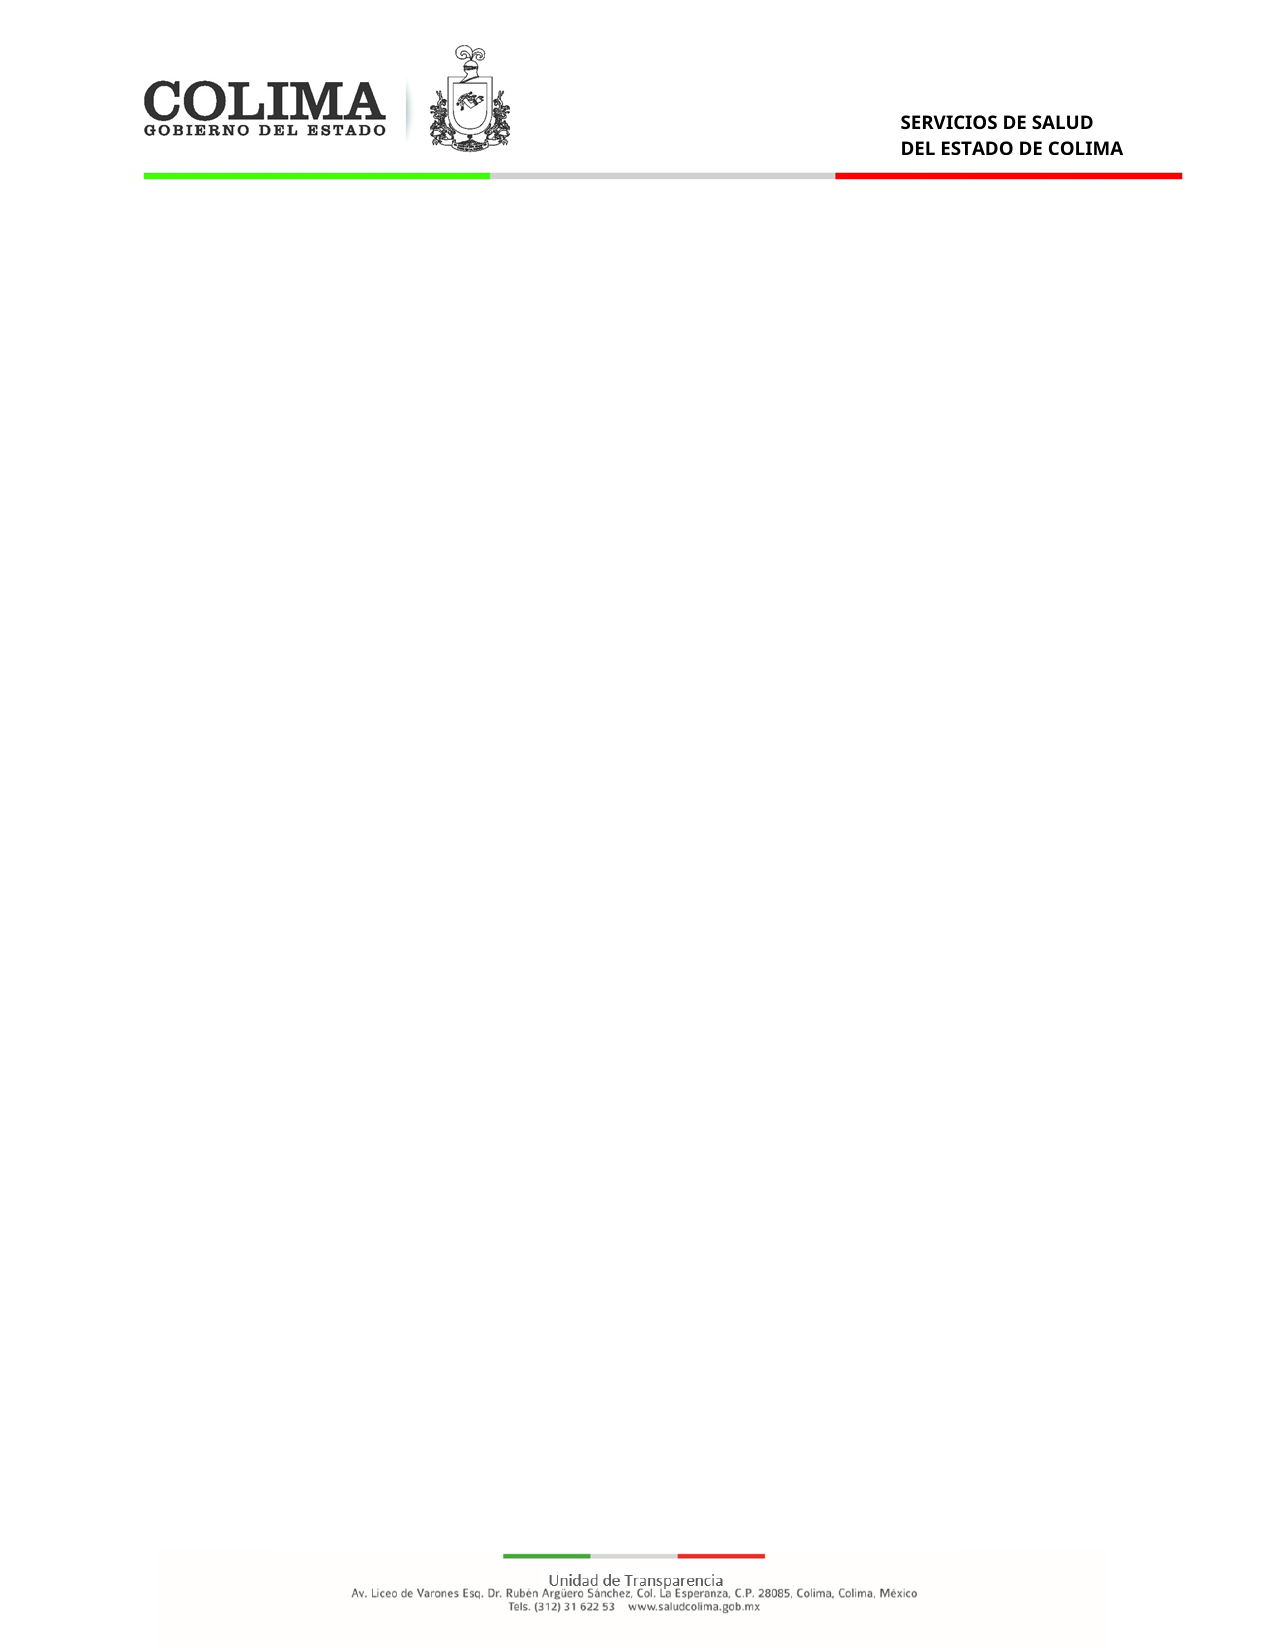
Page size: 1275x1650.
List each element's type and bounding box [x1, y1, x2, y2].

picture [158, 1550, 1109, 1648]
picture [33, 27, 1198, 190]
